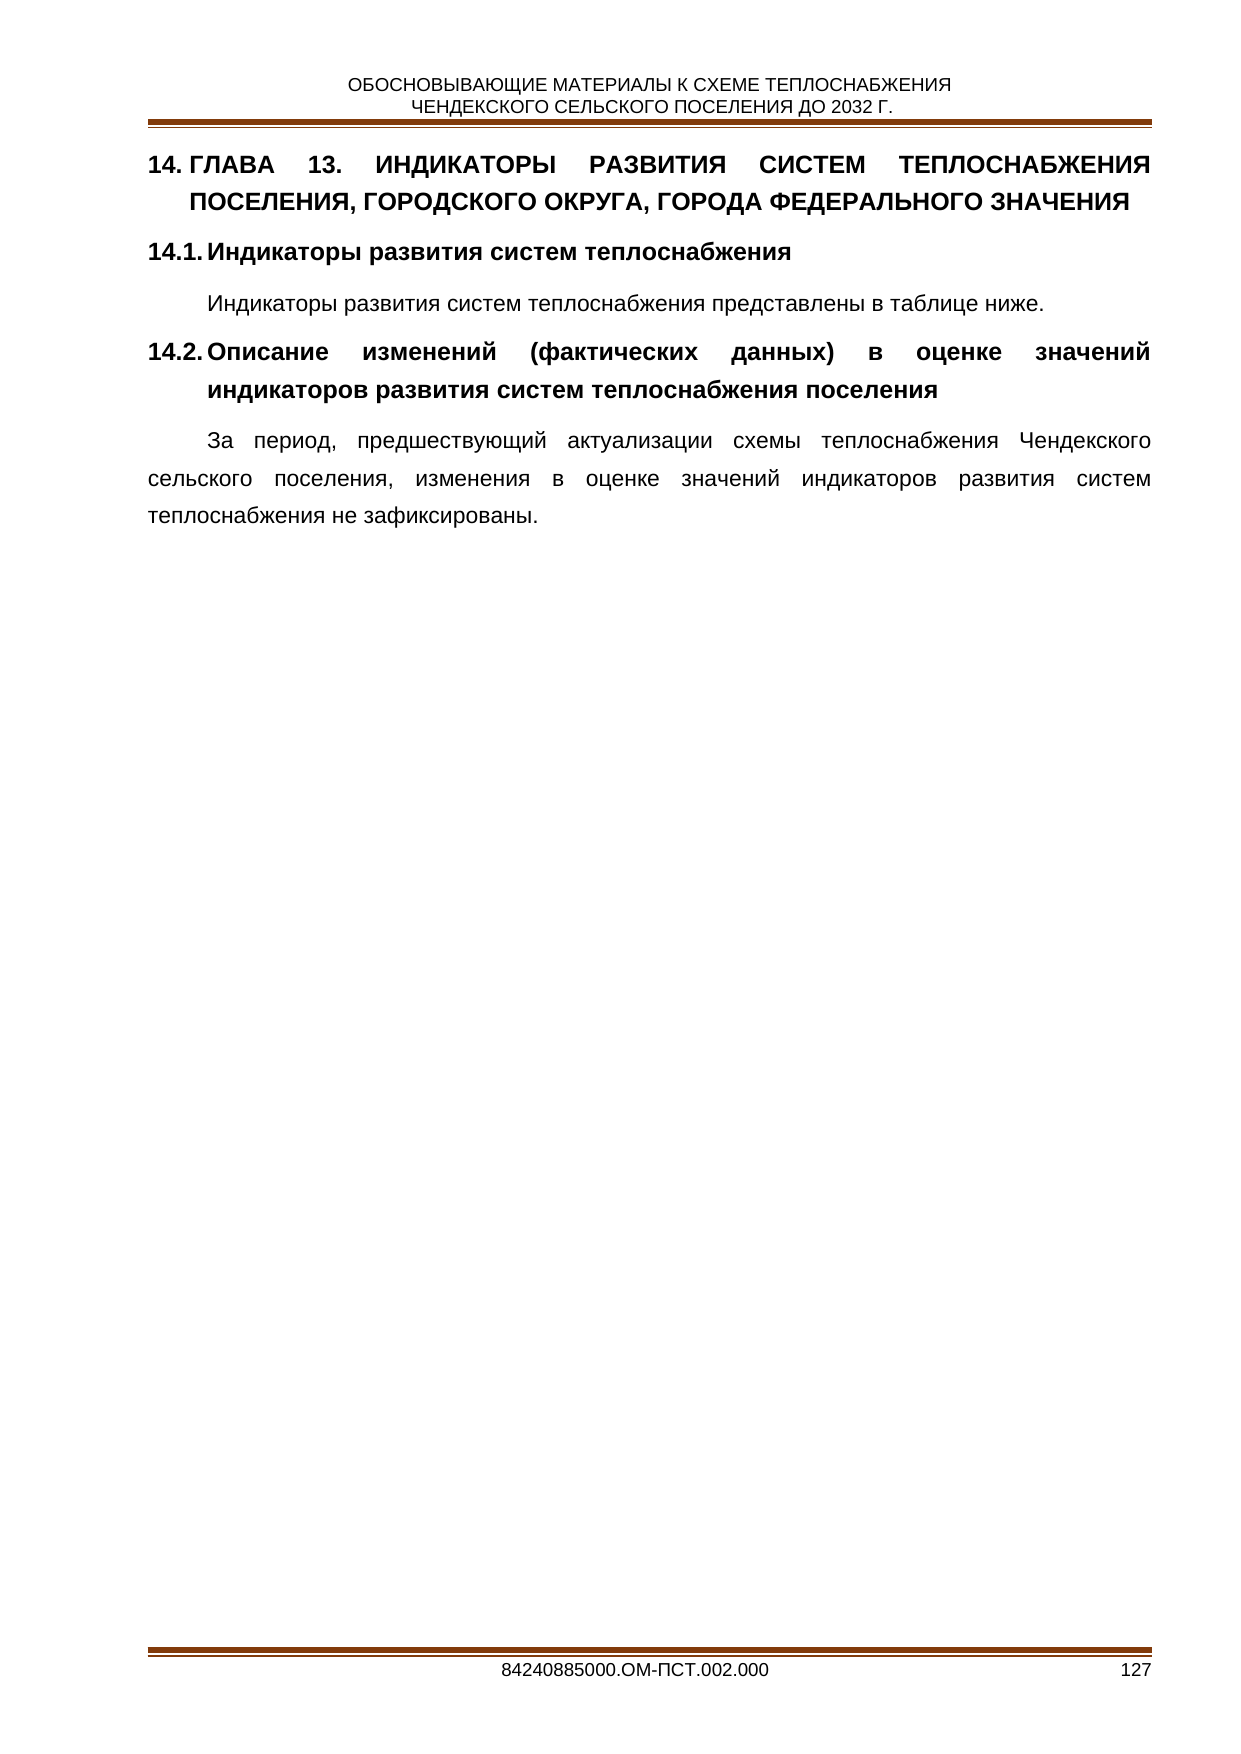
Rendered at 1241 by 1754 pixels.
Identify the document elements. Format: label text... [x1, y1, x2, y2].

text За период, предшествующий актуализации схемы теплоснабжения Чендекского сельского поселения, изменения в оценке значений индикаторов развития систем теплоснабжения не зафиксированы. [148, 416, 1152, 528]
list Индикаторы развития систем теплоснабжения [148, 228, 1152, 266]
list Глава 13. Индикаторы развития систем теплоснабжения поселения, городского округа, города федерального значения [148, 141, 1152, 216]
text Индикаторы развития систем теплоснабжения представлены в таблице ниже. [148, 278, 1152, 316]
list Описание изменений (фактических данных) в оценке значений индикаторов развития систем теплоснабжения поселения [148, 328, 1152, 403]
